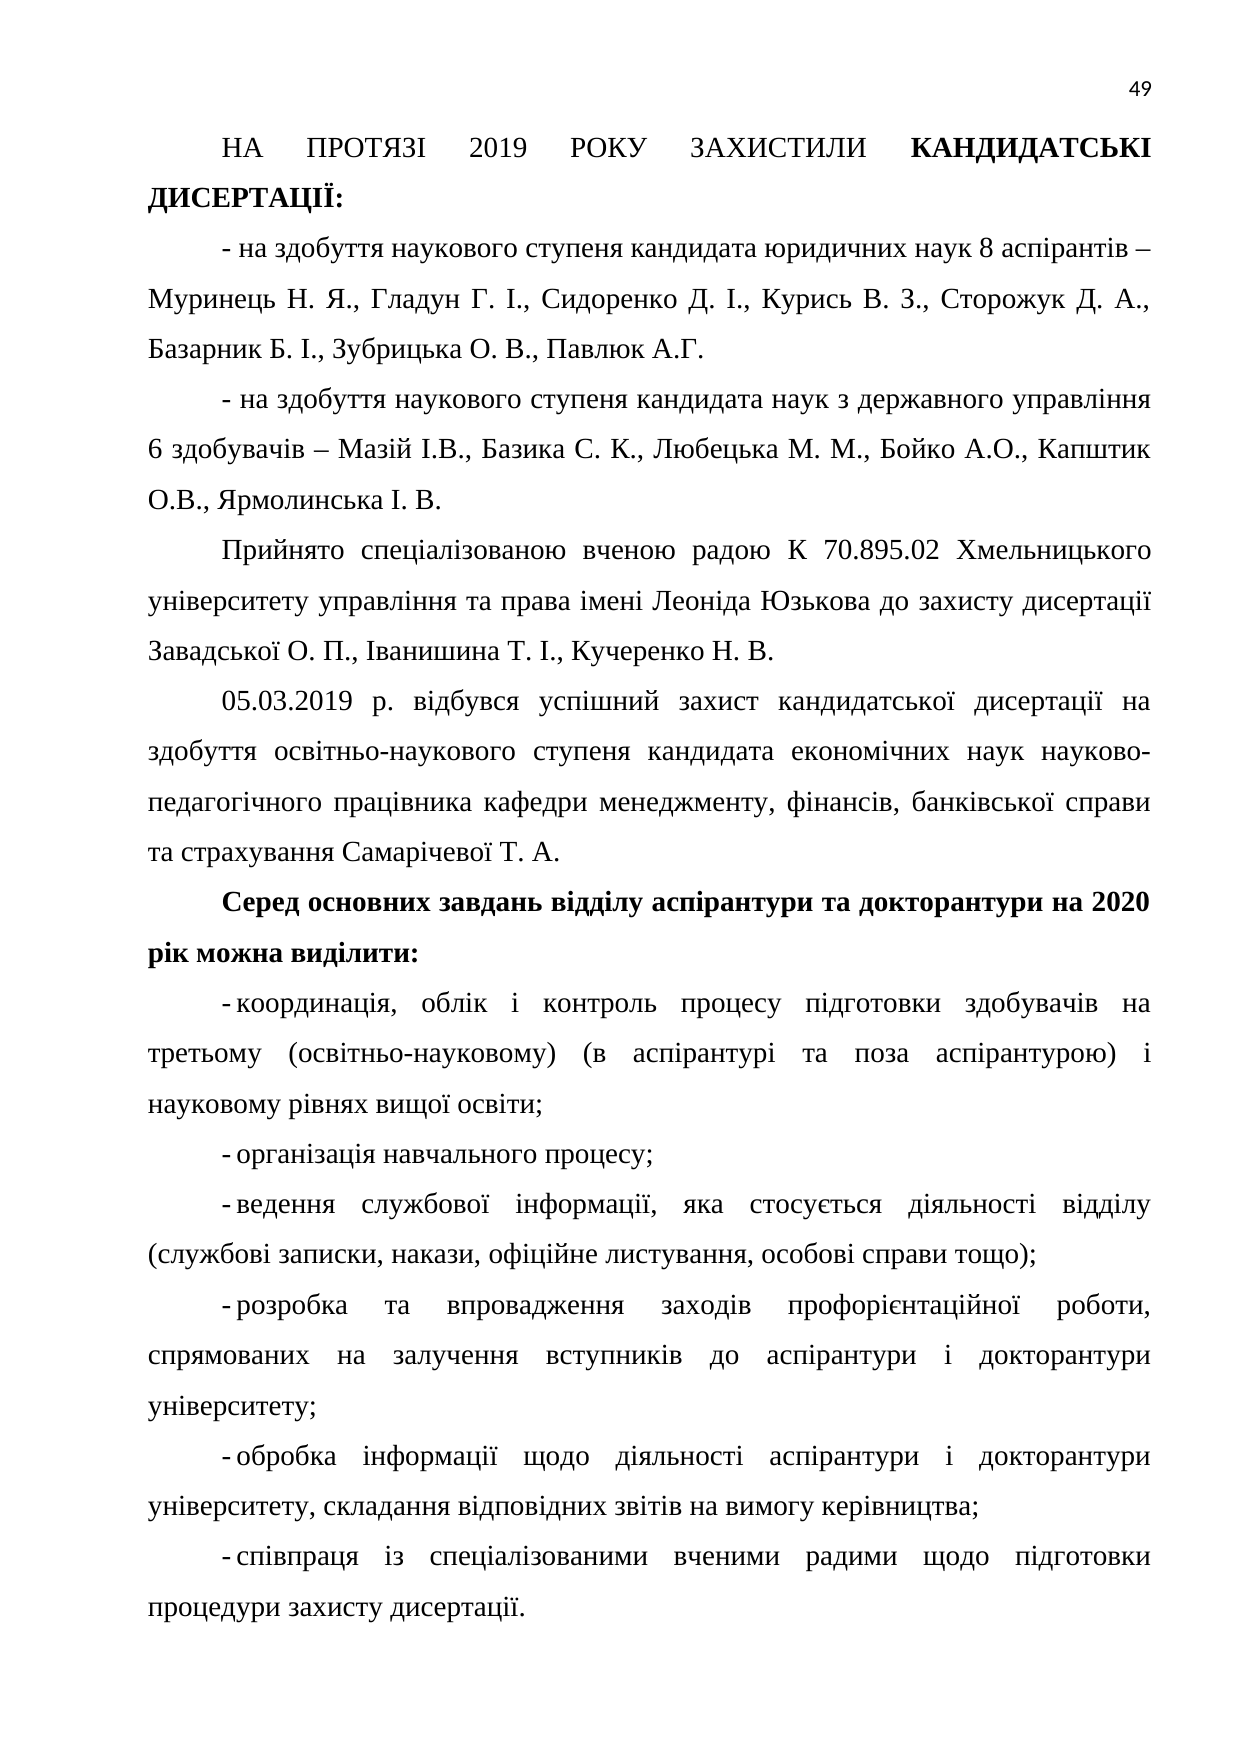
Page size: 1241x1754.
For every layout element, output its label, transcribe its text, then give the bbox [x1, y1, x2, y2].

list ведення службової інформації, яка стосується діяльності відділу (службові записки, накази, офіційне листування, особові справи тощо); [148, 1186, 1152, 1270]
text Серед основних завдань відділу аспірантури та докторантури на 2020 рік можна виділити: [148, 884, 1152, 968]
text Прийнято спеціалізованою вченою радою К 70.895.02 Хмельницького університету управління та права імені Леоніда Юзькова до захисту дисертації Завадської О. П., Іванишина Т. І., Кучеренко Н. В. [148, 616, 1152, 666]
text - на здобуття наукового ступеня кандидата юридичних наук 8 аспірантів – Муринець Н. Я., Гладун Г. І., Сидоренко Д. І., Курись В. З., Сторожук Д. А., Базарник Б. І., Зубрицька О. В., Павлюк А.Г. [148, 230, 1152, 364]
text - на здобуття наукового ступеня кандидата наук з державного управління 6 здобувачів – Мазій І.В., Базика С. К., Любецька М. М., Бойко А.О., Капштик О.В., Ярмолинська І. В. [148, 381, 1152, 516]
list обробка інформації щодо діяльності аспірантури і докторантури університету, складання відповідних звітів на вимогу керівництва; [148, 1438, 1152, 1522]
list організація навчального процесу; [148, 1136, 1152, 1169]
list координація, облік і контроль процесу підготовки здобувачів на третьому (освітньо-науковому) (в аспірантурі та поза аспірантурою) і науковому рівнях вищої освіти; [148, 985, 1152, 1119]
list розробка та впровадження заходів профорієнтаційної роботи, спрямованих на залучення вступників до аспірантури і докторантури університету; [148, 1287, 1152, 1421]
text НА ПРОТЯЗІ 2019 РОКУ ЗАХИСТИЛИ КАНДИДАТСЬКІ ДИСЕРТАЦІЇ: [148, 130, 1152, 214]
list співпраця із спеціалізованими вченими радими щодо підготовки процедури захисту дисертації. [148, 1538, 1152, 1622]
text Прийнято спеціалізованою вченою радою К 70.895.02 Хмельницького університету управління та права імені Леоніда Юзькова до захисту дисертації Завадської О. П., Іванишина Т. І., Кучеренко Н. В. [148, 532, 1152, 583]
text 05.03.2019 р. відбувся успішний захист кандидатської дисертації на здобуття освітньо-наукового ступеня кандидата економічних наук науково-педагогічного працівника кафедри менеджменту, фінансів, банківської справи та страхування Самарічевої Т. А. [148, 683, 1152, 868]
